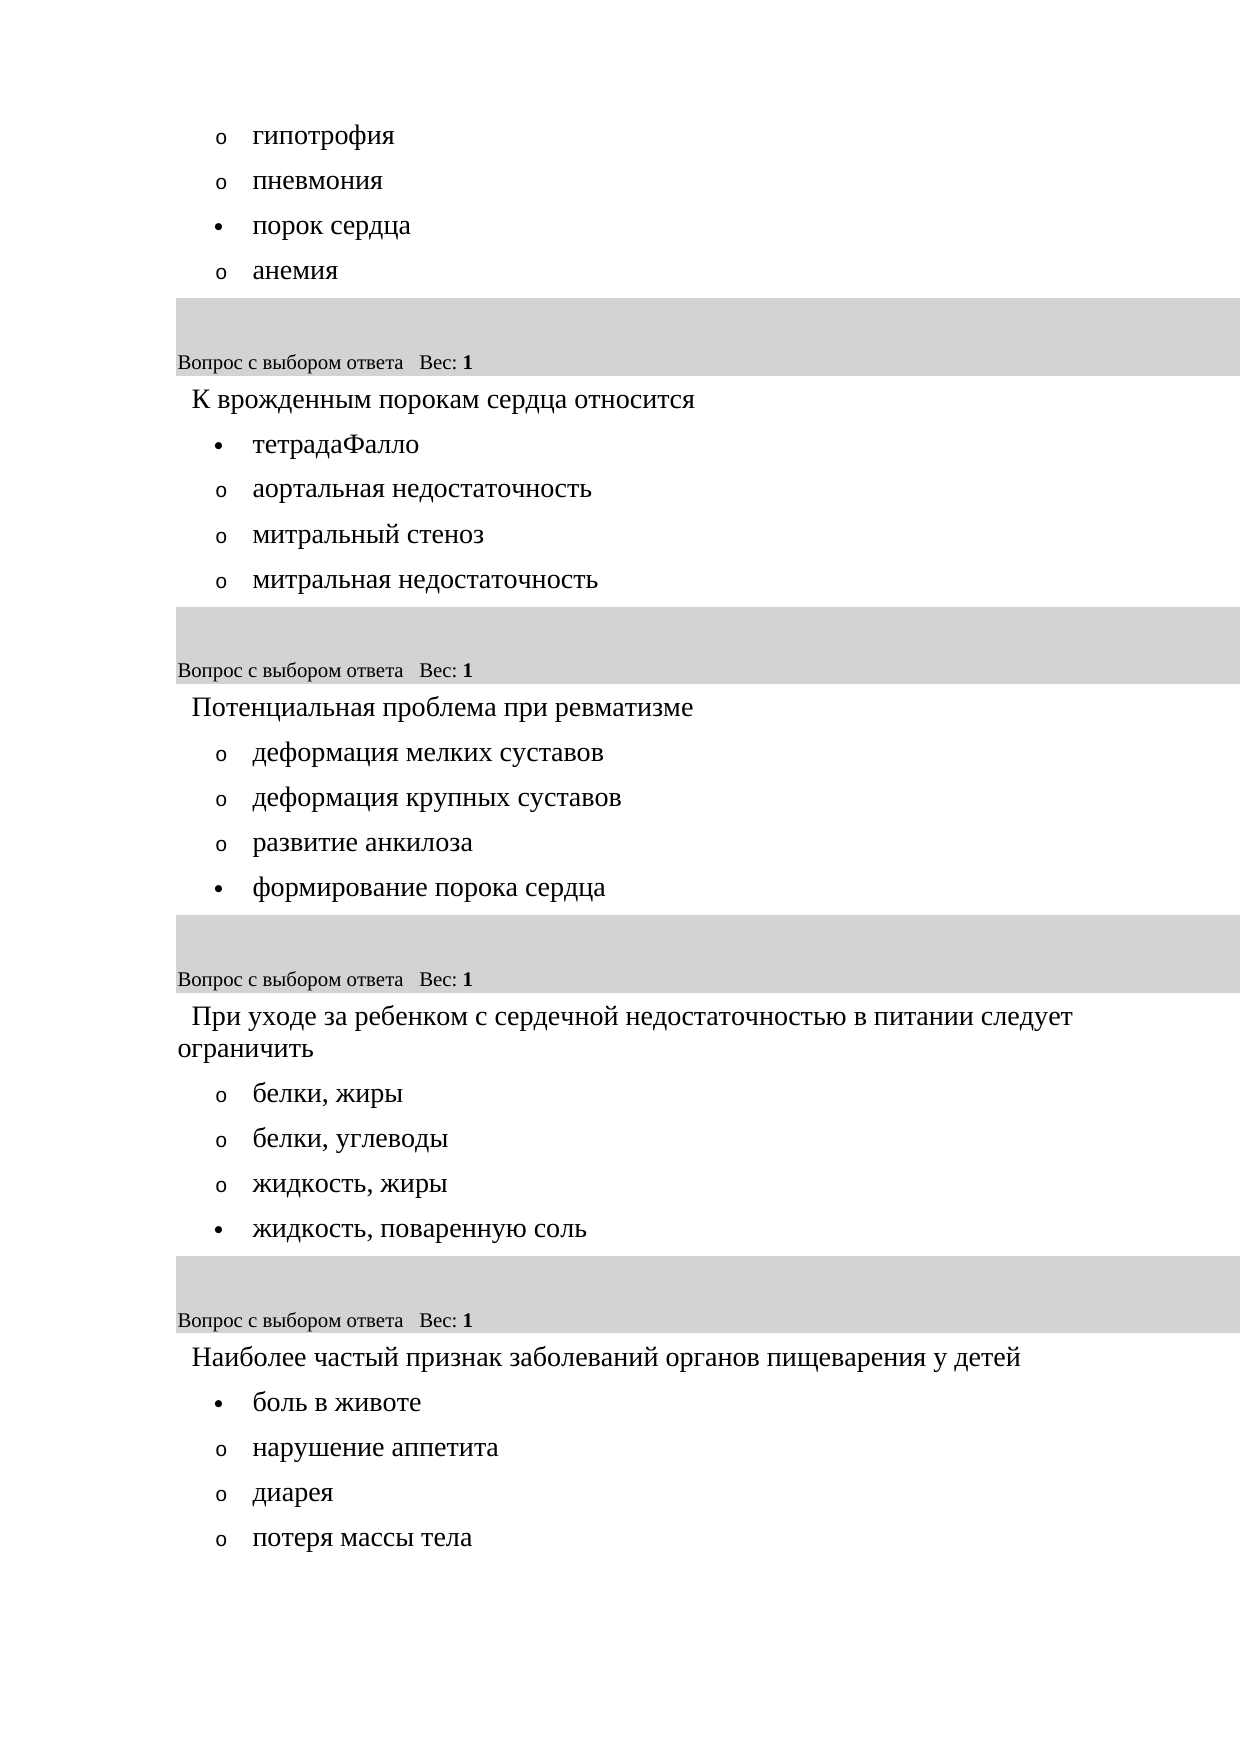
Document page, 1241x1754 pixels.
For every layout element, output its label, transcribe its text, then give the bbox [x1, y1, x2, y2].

list аортальная недостаточность [215, 472, 1152, 504]
table_header Вопрос с выбором ответа Вес: 1 [176, 607, 1240, 684]
list жидкость, поваренную соль [215, 1211, 1152, 1244]
list белки, жиры [215, 1076, 1152, 1109]
list митральная недостаточность [215, 562, 1152, 594]
list деформация крупных суставов [215, 780, 1152, 813]
list нарушение аппетита [215, 1429, 1152, 1462]
text При уходе за ребенком с сердечной недостаточностью в питании следует ограничить [177, 999, 1152, 1064]
list формирование порока сердца [215, 871, 1152, 903]
table_header Вопрос с выбором ответа Вес: 1 [176, 1256, 1240, 1333]
text К врожденным порокам сердца относится [177, 382, 1152, 414]
list пневмония [215, 163, 1152, 196]
list развитие анкилоза [215, 825, 1152, 858]
text Наиболее частый признак заболеваний органов пищеварения у детей [177, 1340, 1152, 1372]
list порок сердца [215, 208, 1152, 241]
list потеря массы тела [215, 1520, 1152, 1552]
list деформация мелких суставов [215, 735, 1152, 768]
list жидкость, жиры [215, 1166, 1152, 1199]
list анемия [215, 253, 1152, 286]
list митральный стеноз [215, 517, 1152, 549]
table_header Вопрос с выбором ответа Вес: 1 [176, 298, 1240, 376]
text Потенциальная проблема при ревматизме [177, 690, 1152, 723]
list гипотрофия [215, 118, 1152, 151]
list диарея [215, 1475, 1152, 1507]
table_header Вопрос с выбором ответа Вес: 1 [176, 915, 1240, 993]
list боль в животе [215, 1385, 1152, 1417]
list белки, углеводы [215, 1121, 1152, 1154]
list тетрадаФалло [215, 427, 1152, 459]
